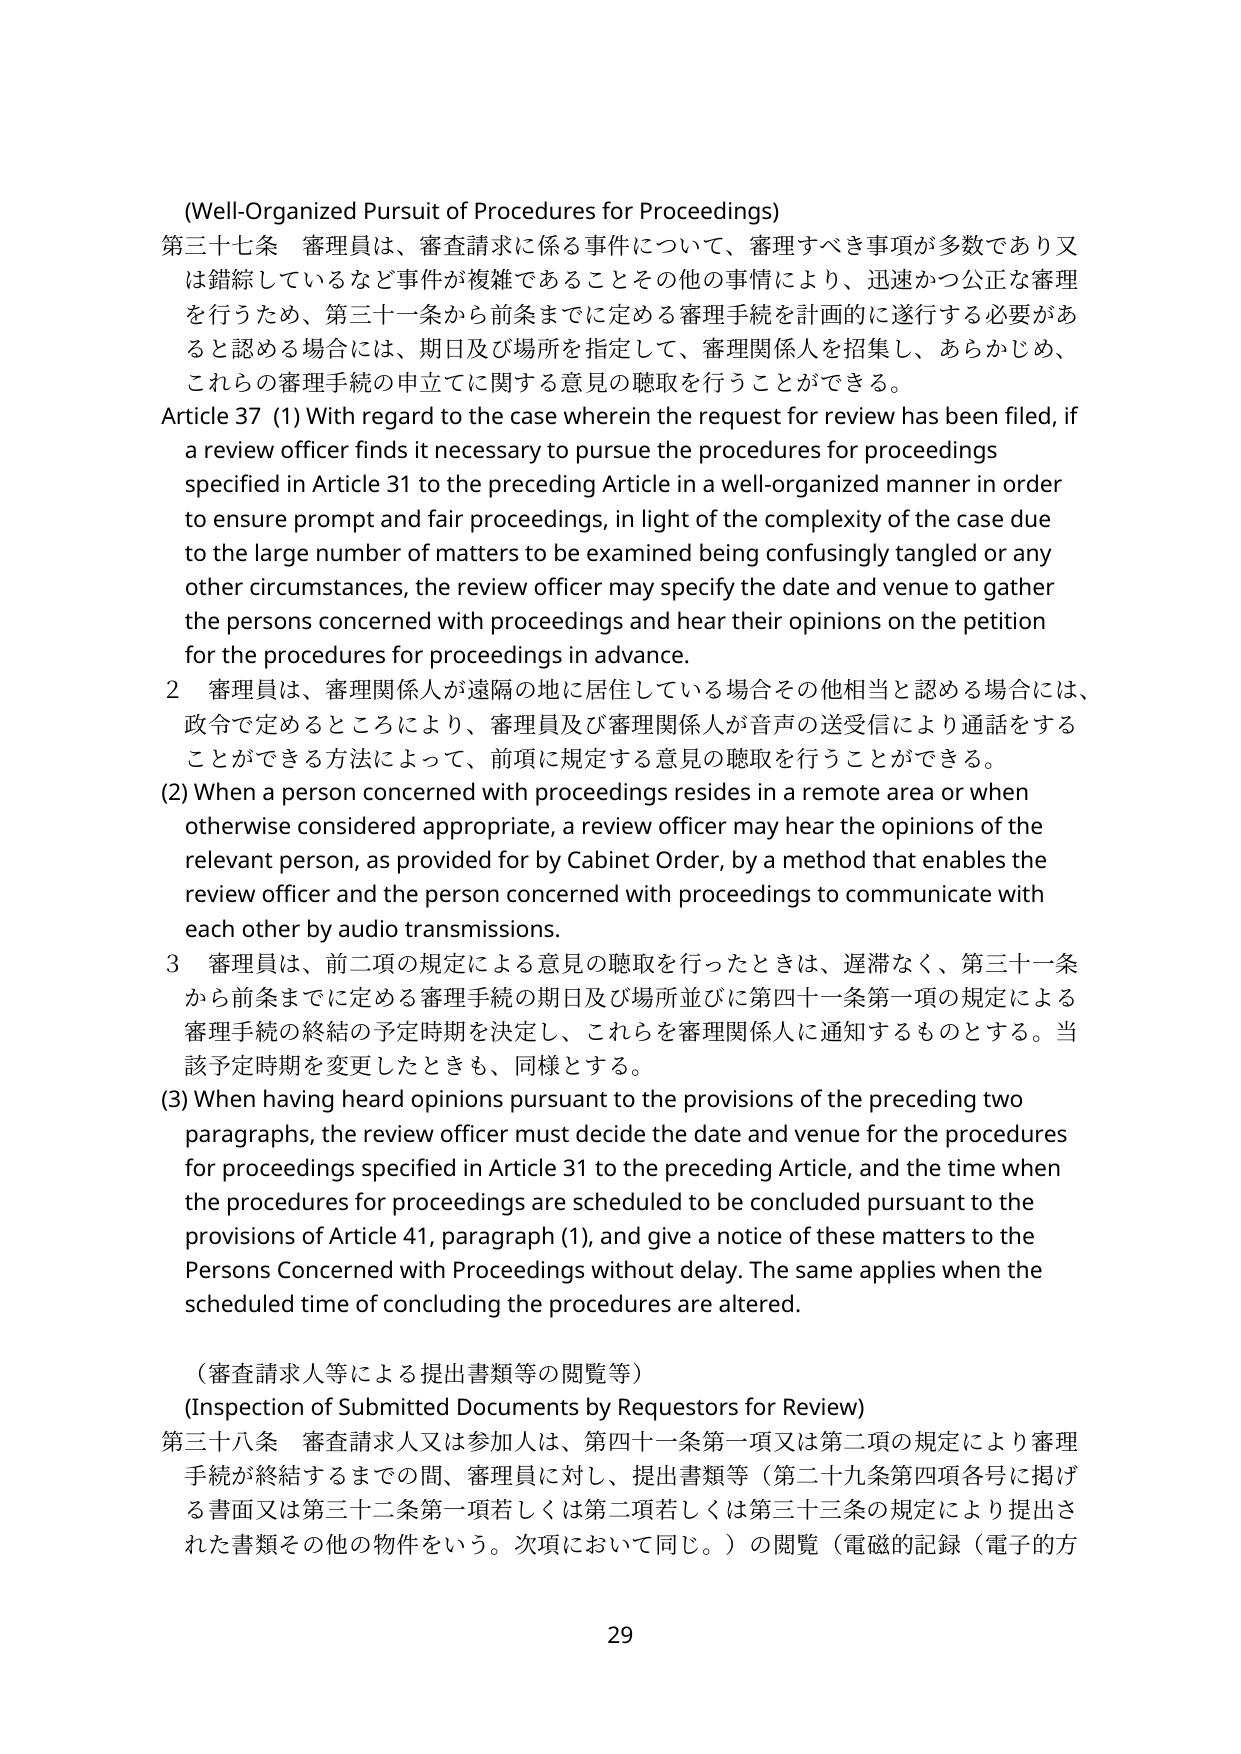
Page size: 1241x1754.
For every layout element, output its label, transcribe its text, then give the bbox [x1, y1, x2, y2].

text ３ 審理員は、前二項の規定による意見の聴取を行ったときは、遅滞なく、第三十一条から前条までに定める審理手続の期日及び場所並びに第四十一条第一項の規定による審理手続の終結の予定時期を決定し、これらを審理関係人に通知するものとする。当該予定時期を変更したときも、同様とする。 [161, 945, 1079, 1082]
text (Well-Organized Pursuit of Procedures for Proceedings) [184, 194, 1079, 228]
text (Inspection of Submitted Documents by Requestors for Review) [184, 1389, 1079, 1424]
text (3) When having heard opinions pursuant to the provisions of the preceding two paragraphs, the review officer must decide the date and venue for the procedures for proceedings specified in Article 31 to the preceding Article, and the time when the procedures for proceedings are scheduled to be concluded pursuant to the provisions of Article 41, paragraph (1), and give a notice of these matters to the Persons Concerned with Proceedings without delay. The same applies when the scheduled time of concluding the procedures are altered. [161, 1082, 1079, 1321]
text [161, 1424, 1079, 1560]
text 第三十七条 審理員は、審査請求に係る事件について、審理すべき事項が多数であり又は錯綜しているなど事件が複雑であることその他の事情により、迅速かつ公正な審理を行うため、第三十一条から前条までに定める審理手続を計画的に遂行する必要があると認める場合には、期日及び場所を指定して、審理関係人を招集し、あらかじめ、これらの審理手続の申立てに関する意見の聴取を行うことができる。 [161, 228, 1079, 399]
text ２ 審理員は、審理関係人が遠隔の地に居住している場合その他相当と認める場合には、政令で定めるところにより、審理員及び審理関係人が音声の送受信により通話をすることができる方法によって、前項に規定する意見の聴取を行うことができる。 [161, 672, 1079, 774]
text (2) When a person concerned with proceedings resides in a remote area or when otherwise considered appropriate, a review officer may hear the opinions of the relevant person, as provided for by Cabinet Order, by a method that enables the review officer and the person concerned with proceedings to communicate with each other by audio transmissions. [161, 774, 1079, 945]
text （審査請求人等による提出書類等の閲覧等） [184, 1355, 1079, 1389]
text Article 37 (1) With regard to the case wherein the request for review has been filed, if a review officer finds it necessary to pursue the procedures for proceedings specified in Article 31 to the preceding Article in a well-organized manner in order to ensure prompt and fair proceedings, in light of the complexity of the case due to the large number of matters to be examined being confusingly tangled or any other circumstances, the review officer may specify the date and venue to gather the persons concerned with proceedings and hear their opinions on the petition for the procedures for proceedings in advance. [161, 399, 1079, 672]
